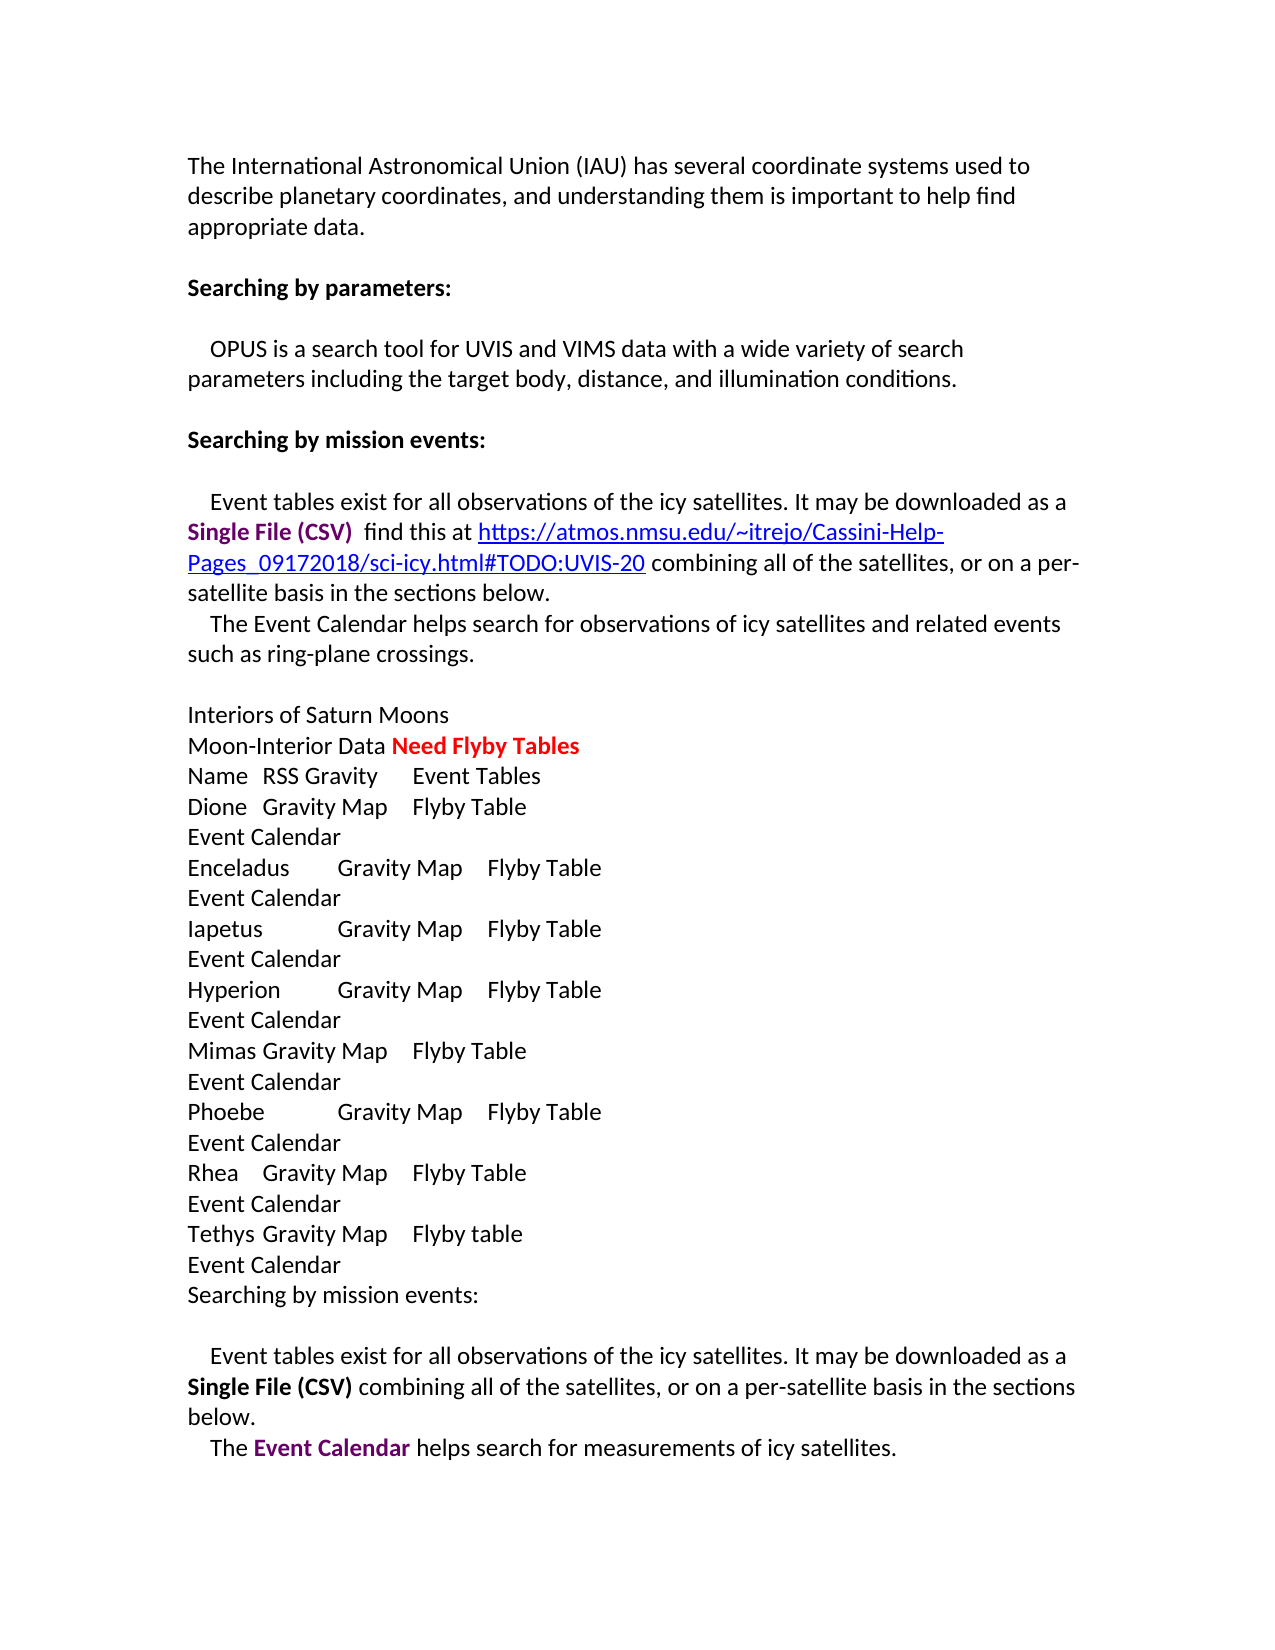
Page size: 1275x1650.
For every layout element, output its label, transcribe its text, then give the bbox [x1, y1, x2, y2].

text The Event Calendar helps search for measurements of icy satellites. [187, 1432, 1087, 1462]
text Interiors of Saturn Moons [187, 699, 1087, 730]
text Event Calendar [187, 1066, 1087, 1096]
text Event Calendar [187, 1249, 1087, 1279]
text Event tables exist for all observations of the icy satellites. It may be downloaded as a Single File (CSV) combining all of the satellites, or on a per-satellite basis in the sections below. [187, 1340, 1087, 1432]
text OPUS is a search tool for UVIS and VIMS data with a wide variety of search parameters including the target body, distance, and illumination conditions. [187, 333, 1087, 394]
text Searching by mission events: [187, 425, 1087, 455]
text Searching by mission events: [187, 1279, 1087, 1310]
text Hyperion Gravity Map Flyby Table [187, 974, 1087, 1004]
text Mimas Gravity Map Flyby Table [187, 1035, 1087, 1066]
text The International Astronomical Union (IAU) has several coordinate systems used to describe planetary coordinates, and understanding them is important to help find appropriate data. [187, 150, 1087, 242]
text Event Calendar [187, 1004, 1087, 1035]
text Tethys Gravity Map Flyby table [187, 1218, 1087, 1249]
text Event Calendar [187, 821, 1087, 852]
text Event Calendar [187, 943, 1087, 974]
text The Event Calendar helps search for observations of icy satellites and related events such as ring-plane crossings. [187, 608, 1087, 669]
text Moon-Interior Data Need Flyby Tables [187, 730, 1087, 760]
text Enceladus Gravity Map Flyby Table [187, 852, 1087, 882]
text Event Calendar [187, 1188, 1087, 1218]
text Phoebe Gravity Map Flyby Table [187, 1096, 1087, 1127]
text Name RSS Gravity Event Tables [187, 760, 1087, 791]
text Event Calendar [187, 1127, 1087, 1157]
text Iapetus Gravity Map Flyby Table [187, 913, 1087, 943]
text Event Calendar [187, 882, 1087, 913]
text Event tables exist for all observations of the icy satellites. It may be downloaded as a Single File (CSV) find this at https://atmos.nmsu.edu/~itrejo/Cassini-Help-Pages_09172018/sci-icy.html#TODO:UVIS-20 combining all of the satellites, or on a per-satellite basis in the sections below. [187, 486, 1087, 608]
text Dione Gravity Map Flyby Table [187, 791, 1087, 821]
text Rhea Gravity Map Flyby Table [187, 1157, 1087, 1188]
text Searching by parameters: [187, 272, 1087, 303]
